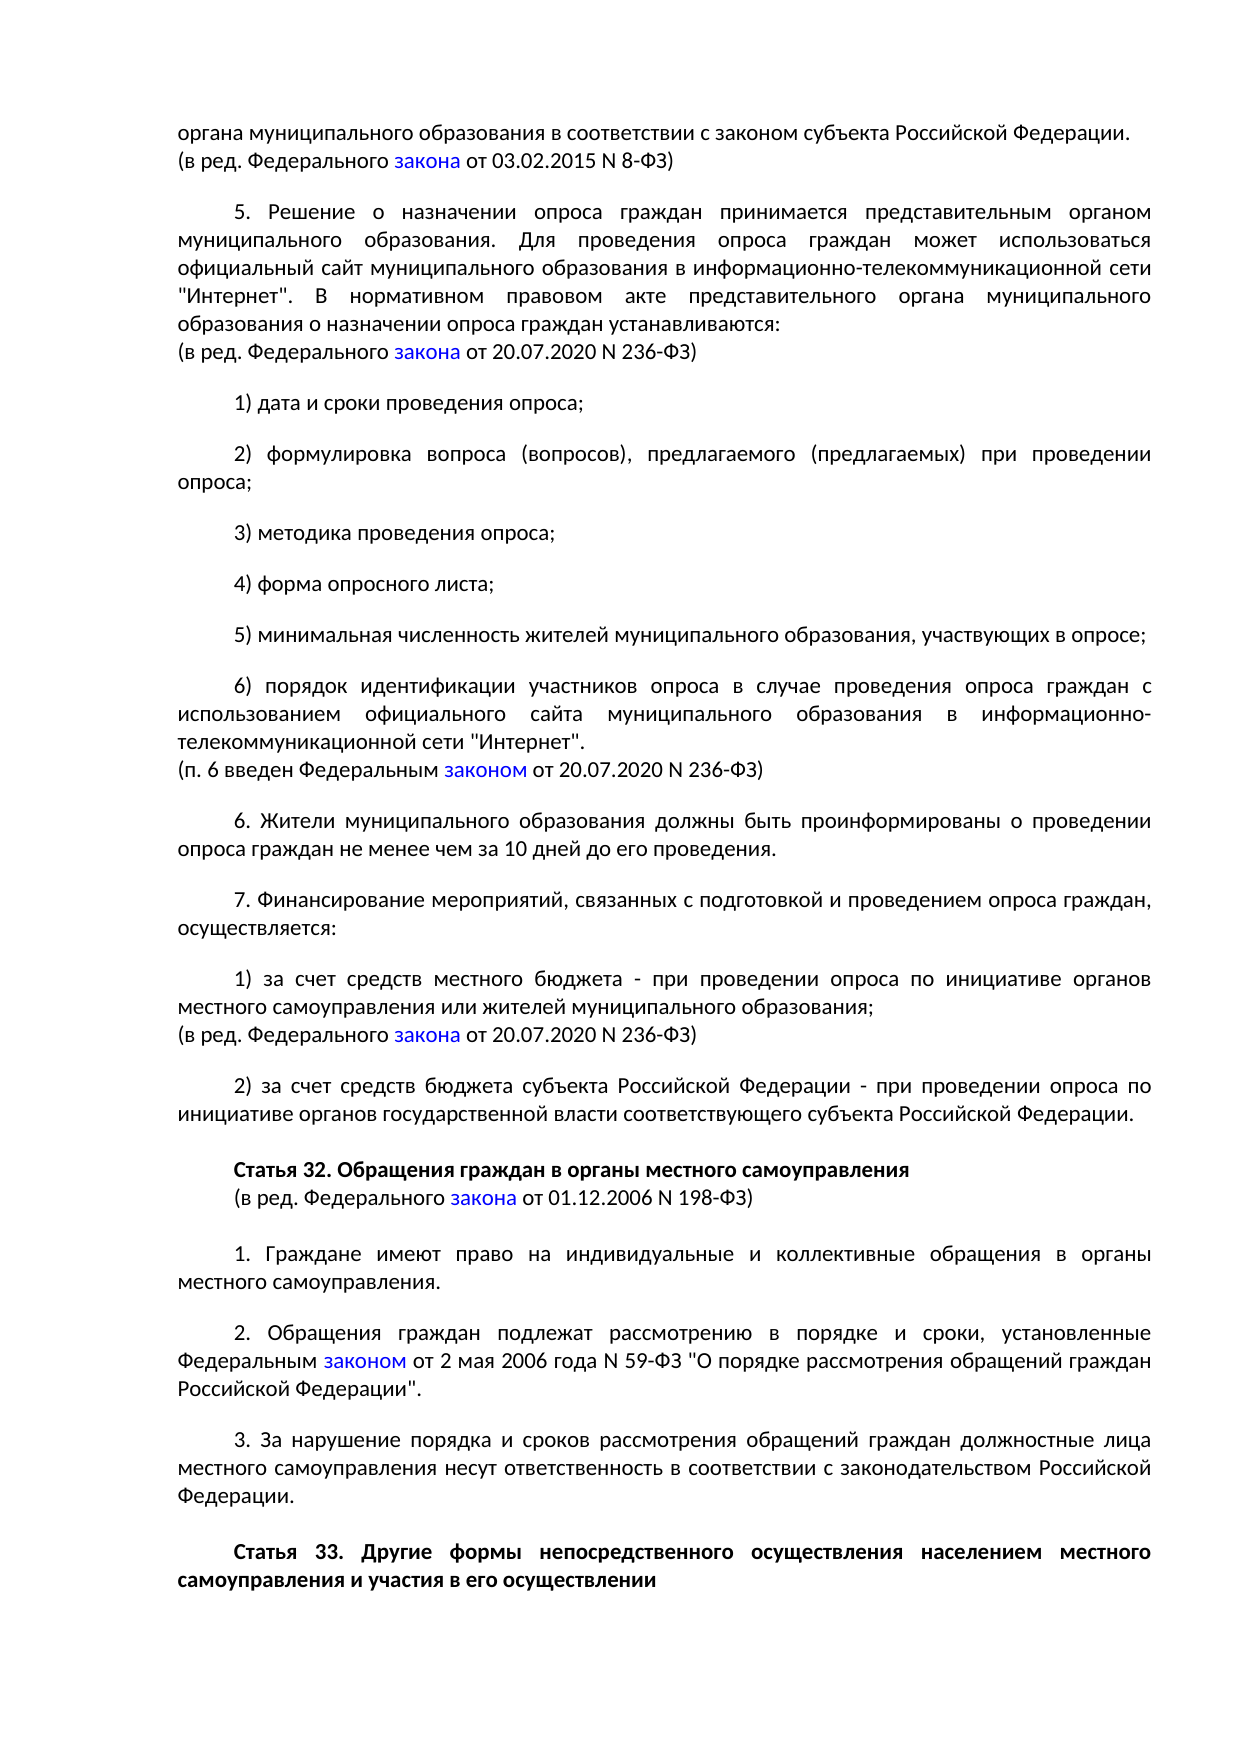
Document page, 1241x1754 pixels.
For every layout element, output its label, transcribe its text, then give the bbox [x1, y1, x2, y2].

text 3) методика проведения опроса; [177, 518, 1152, 546]
text (в ред. Федерального закона от 03.02.2015 N 8-ФЗ) [177, 146, 1152, 174]
text 6. Жители муниципального образования должны быть проинформированы о проведении опроса граждан не менее чем за 10 дней до его проведения. [177, 806, 1152, 862]
text 4) форма опросного листа; [177, 569, 1152, 597]
text 2) формулировка вопроса (вопросов), предлагаемого (предлагаемых) при проведении опроса; [177, 439, 1152, 495]
text 2. Обращения граждан подлежат рассмотрению в порядке и сроки, установленные Федеральным законом от 2 мая 2006 года N 59-ФЗ "О порядке рассмотрения обращений граждан Российской Федерации". [177, 1318, 1152, 1402]
text 1. Граждане имеют право на индивидуальные и коллективные обращения в органы местного самоуправления. [177, 1239, 1152, 1295]
text 7. Финансирование мероприятий, связанных с подготовкой и проведением опроса граждан, осуществляется: [177, 885, 1152, 941]
title Статья 32. Обращения граждан в органы местного самоуправления [177, 1155, 1152, 1183]
text 6) порядок идентификации участников опроса в случае проведения опроса граждан с использованием официального сайта муниципального образования в информационно-телекоммуникационной сети "Интернет". [177, 671, 1152, 755]
text 1) за счет средств местного бюджета - при проведении опроса по инициативе органов местного самоуправления или жителей муниципального образования; [177, 964, 1152, 1020]
text 5) минимальная численность жителей муниципального образования, участвующих в опросе; [177, 620, 1152, 648]
text (в ред. Федерального закона от 01.12.2006 N 198-ФЗ) [177, 1183, 1152, 1211]
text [177, 118, 1152, 146]
text (п. 6 введен Федеральным законом от 20.07.2020 N 236-ФЗ) [177, 755, 1152, 783]
text (в ред. Федерального закона от 20.07.2020 N 236-ФЗ) [177, 1020, 1152, 1048]
text 3. За нарушение порядка и сроков рассмотрения обращений граждан должностные лица местного самоуправления несут ответственность в соответствии с законодательством Российской Федерации. [177, 1425, 1152, 1509]
text 5. Решение о назначении опроса граждан принимается представительным органом муниципального образования. Для проведения опроса граждан может использоваться официальный сайт муниципального образования в информационно-телекоммуникационной сети "Интернет". В нормативном правовом акте представительного органа муниципального образования о назначении опроса граждан устанавливаются: [177, 197, 1152, 337]
text (в ред. Федерального закона от 20.07.2020 N 236-ФЗ) [177, 337, 1152, 365]
title Статья 33. Другие формы непосредственного осуществления населением местного самоуправления и участия в его осуществлении [177, 1537, 1152, 1593]
text 2) за счет средств бюджета субъекта Российской Федерации - при проведении опроса по инициативе органов государственной власти соответствующего субъекта Российской Федерации. [177, 1071, 1152, 1127]
text 1) дата и сроки проведения опроса; [177, 388, 1152, 416]
